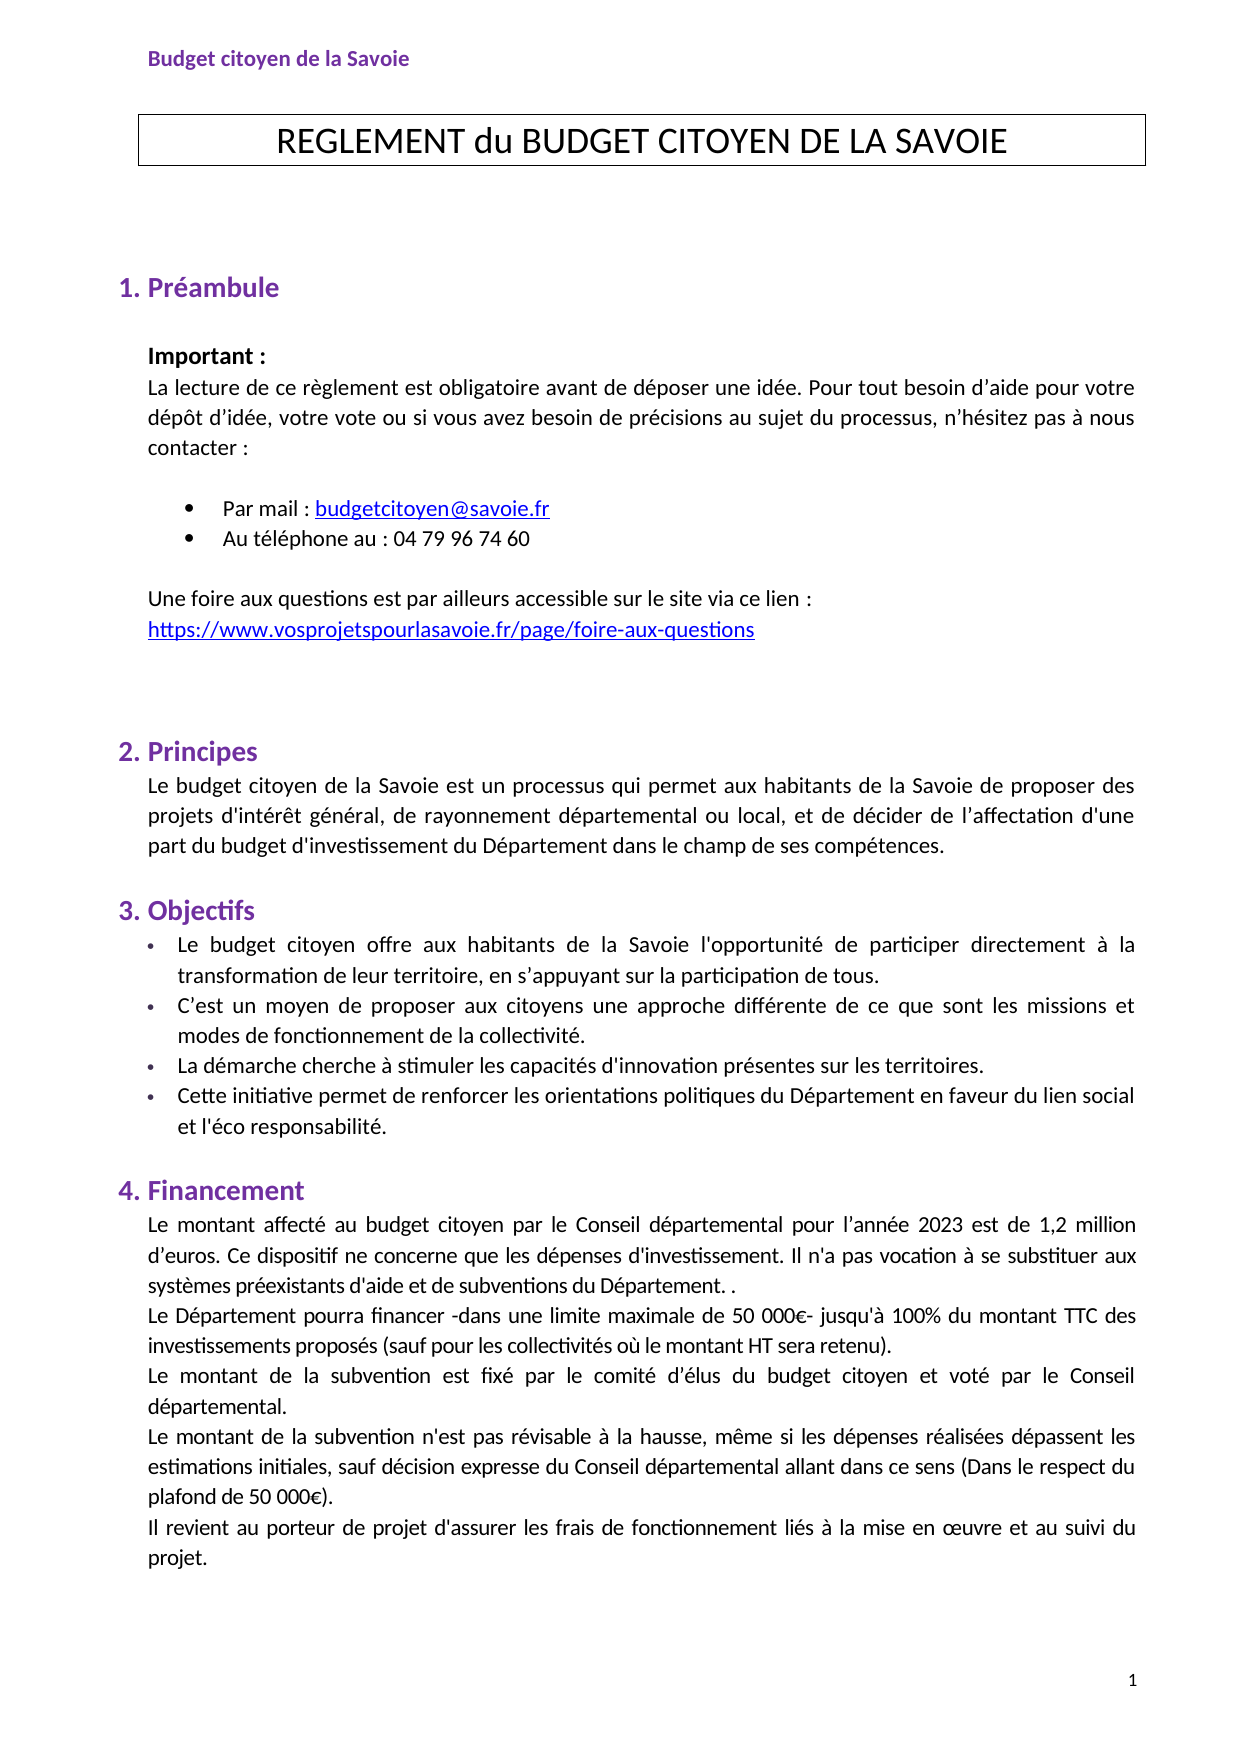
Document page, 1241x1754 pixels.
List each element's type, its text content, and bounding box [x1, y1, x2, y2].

subtitle Financement [118, 1172, 1137, 1208]
text Le budget citoyen de la Savoie est un processus qui permet aux habitants de la Savoie de proposer des projets d'intérêt général, de rayonnement départemental ou local, et de décider de l’affectation d'une part du budget d'investissement du Département dans le champ de ses compétences. [148, 771, 1137, 860]
list C’est un moyen de proposer aux citoyens une approche différente de ce que sont les missions et modes de fonctionnement de la collectivité. [148, 991, 1137, 1049]
list La démarche cherche à stimuler les capacités d'innovation présentes sur les territoires. [148, 1051, 1137, 1079]
text Une foire aux questions est par ailleurs accessible sur le site via ce lien : https://www.vosprojetspourlasavoie.fr/page/foire-aux-questions [148, 584, 1137, 643]
text Le montant de la subvention est fixé par le comité d’élus du budget citoyen et voté par le Conseil départemental. [148, 1362, 1137, 1420]
list Par mail : budgetcitoyen@savoie.fr [185, 494, 1137, 522]
text Le montant affecté au budget citoyen par le Conseil départemental pour l’année 2023 est de 1,2 million d’euros. Ce dispositif ne concerne que les dépenses d'investissement. Il n'a pas vocation à se substituer aux systèmes préexistants d'aide et de subventions du Département. . [148, 1211, 1137, 1299]
list Au téléphone au : 04 79 96 74 60 [185, 524, 1137, 552]
text Il revient au porteur de projet d'assurer les frais de fonctionnement liés à la mise en œuvre et au suivi du projet. [148, 1513, 1137, 1571]
subtitle Principes [118, 733, 1137, 768]
list Le budget citoyen offre aux habitants de la Savoie l'opportunité de participer directement à la transformation de leur territoire, en s’appuyant sur la participation de tous. [148, 931, 1137, 989]
text REGLEMENT du BUDGET CITOYEN DE LA SAVOIE [139, 115, 1145, 165]
subtitle Objectifs [118, 892, 1137, 928]
text Le Département pourra financer -dans une limite maximale de 50 000€- jusqu'à 100% du montant TTC des investissements proposés (sauf pour les collectivités où le montant HT sera retenu). [148, 1301, 1137, 1359]
text Le montant de la subvention n'est pas révisable à la hausse, même si les dépenses réalisées dépassent les estimations initiales, sauf décision expresse du Conseil départemental allant dans ce sens (Dans le respect du plafond de 50 000€). [148, 1422, 1137, 1511]
text La lecture de ce règlement est obligatoire avant de déposer une idée. Pour tout besoin d’aide pour votre dépôt d’idée, votre vote ou si vous avez besoin de précisions au sujet du processus, n’hésitez pas à nous contacter : [148, 373, 1137, 462]
text Important : [148, 340, 1137, 371]
list Cette initiative permet de renforcer les orientations politiques du Département en faveur du lien social et l'éco responsabilité. [148, 1082, 1137, 1140]
list Préambule [118, 269, 1137, 304]
